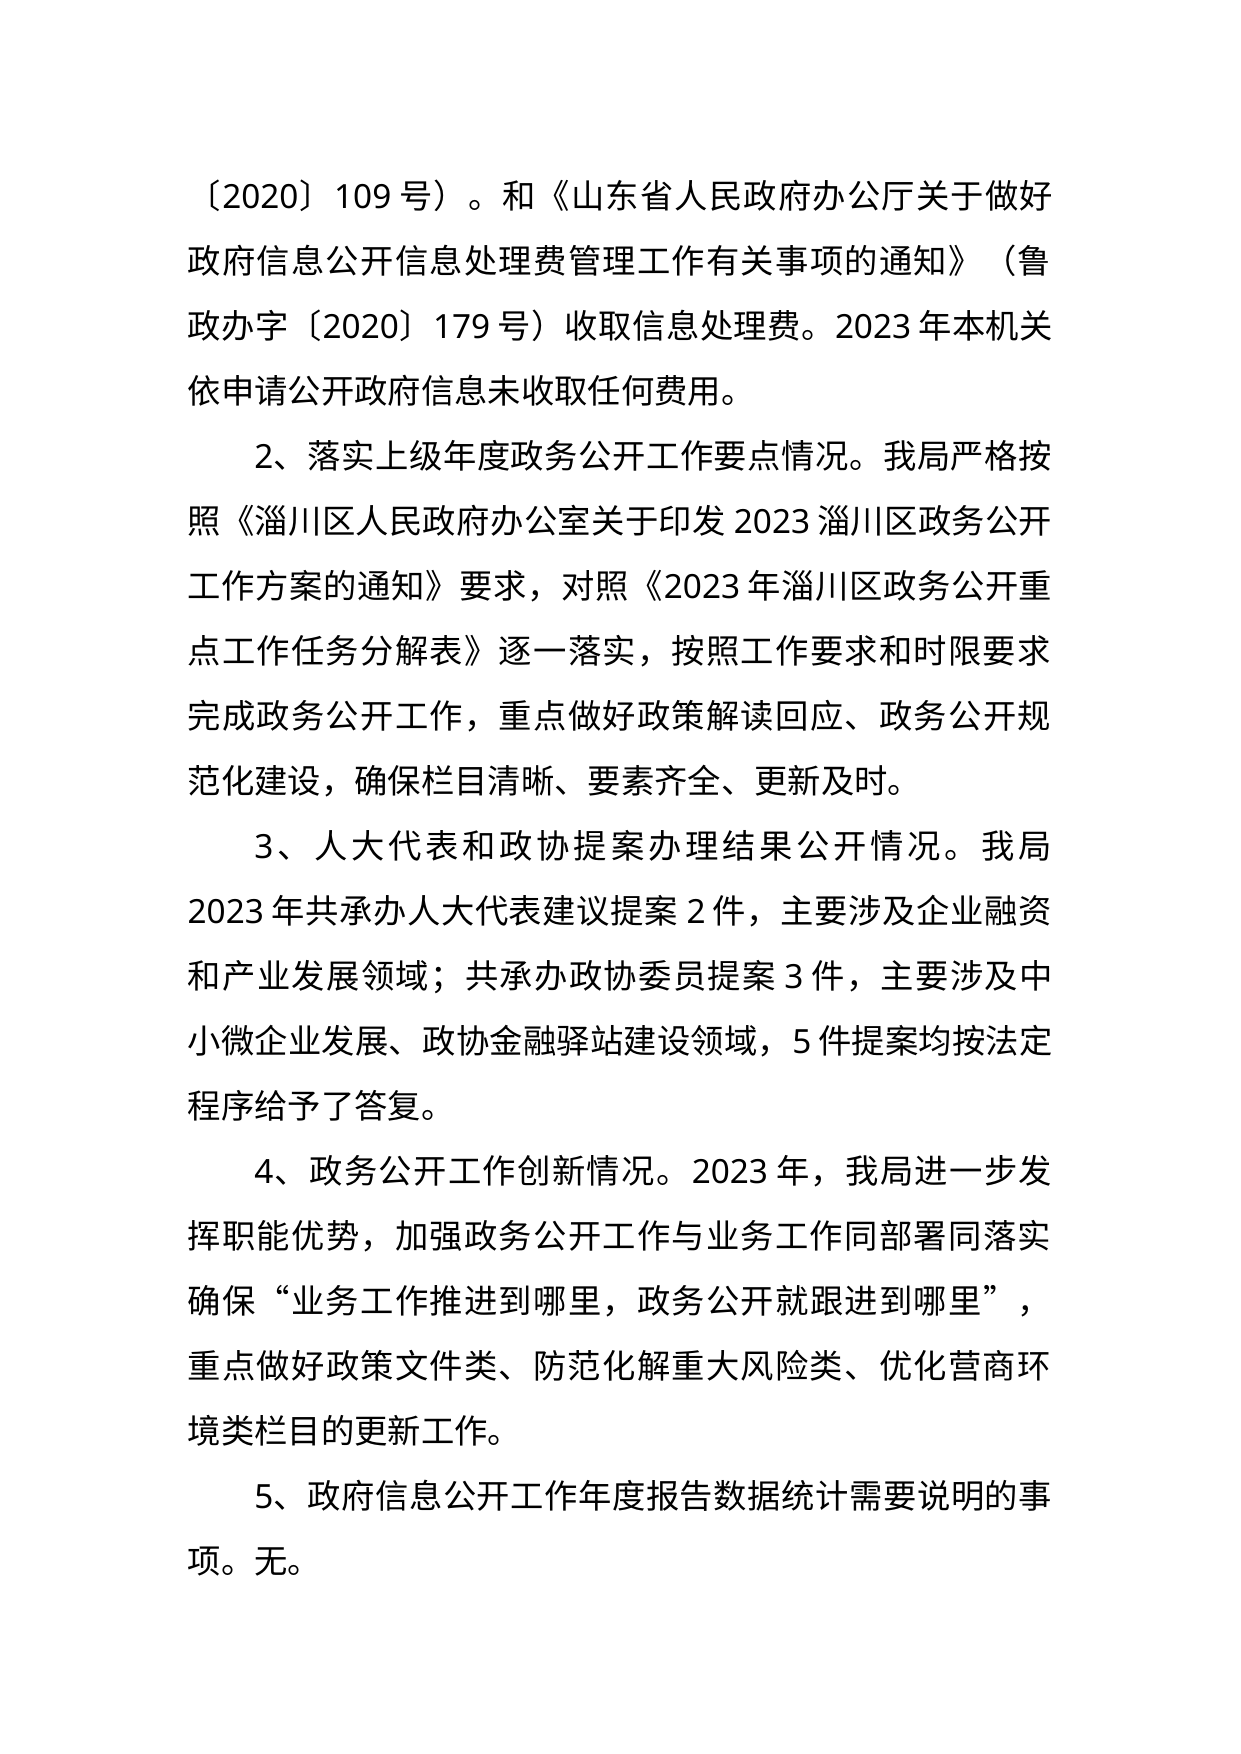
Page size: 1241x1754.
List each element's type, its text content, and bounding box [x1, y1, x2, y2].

text 2、落实上级年度政务公开工作要点情况。我局严格按照《淄川区人民政府办公室关于印发2023淄川区政务公开工作方案的通知》要求，对照《2023年淄川区政务公开重点工作任务分解表》逐一落实，按照工作要求和时限要求完成政务公开工作，重点做好政策解读回应、政务公开规范化建设，确保栏目清晰、要素齐全、更新及时。 [187, 422, 1053, 812]
text 4、政务公开工作创新情况。2023年，我局进一步发挥职能优势，加强政务公开工作与业务工作同部署同落实，确保“业务工作推进到哪里，政务公开就跟进到哪里”，重点做好政策文件类、防范化解重大风险类、优化营商环境类栏目的更新工作。 [187, 1137, 1053, 1462]
text 3、人大代表和政协提案办理结果公开情况。我局2023年共承办人大代表建议提案2件，主要涉及企业融资和产业发展领域；共承办政协委员提案3件，主要涉及中小微企业发展、政协金融驿站建设领域，5件提案均按法定程序给予了答复。 [187, 812, 1053, 1137]
text 5、政府信息公开工作年度报告数据统计需要说明的事项。无。 [187, 1462, 1053, 1592]
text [187, 162, 1053, 422]
